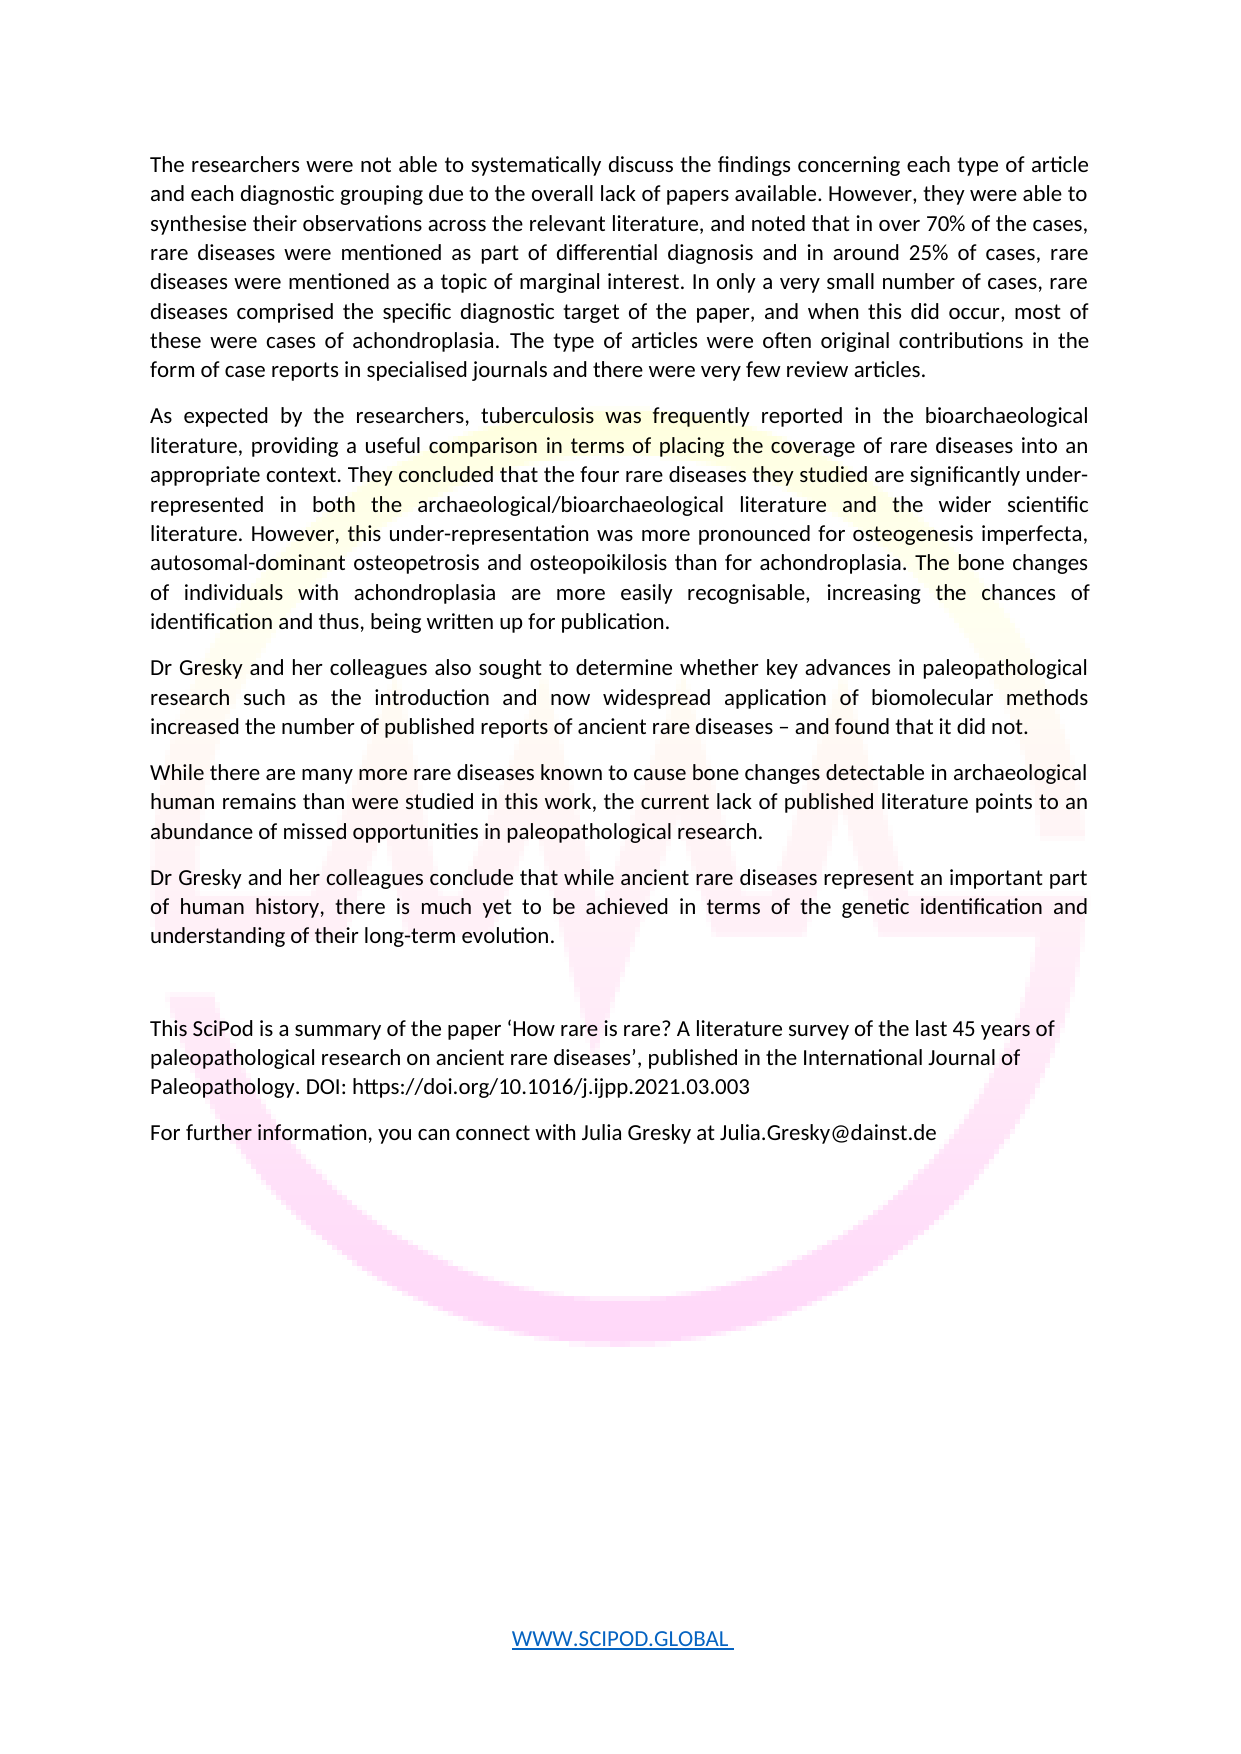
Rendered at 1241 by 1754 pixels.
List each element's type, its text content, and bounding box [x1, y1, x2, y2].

text The researchers were not able to systematically discuss the findings concerning each type of article and each diagnostic grouping due to the overall lack of papers available. However, they were able to synthesise their observations across the relevant literature, and noted that in over 70% of the cases, rare diseases were mentioned as part of differential diagnosis and in around 25% of cases, rare diseases were mentioned as a topic of marginal interest. In only a very small number of cases, rare diseases comprised the specific diagnostic target of the paper, and when this did occur, most of these were cases of achondroplasia. The type of articles were often original contributions in the form of case reports in specialised journals and there were very few review articles. [150, 150, 1090, 384]
text While there are many more rare diseases known to cause bone changes detectable in archaeological human remains than were studied in this work, the current lack of published literature points to an abundance of missed opportunities in paleopathological research. [150, 758, 1090, 845]
text This SciPod is a summary of the paper ‘How rare is rare? A literature survey of the last 45 years of paleopathological research on ancient rare diseases’, published in the International Journal of Paleopathology. DOI: https://doi.org/10.1016/j.ijpp.2021.03.003 [150, 1014, 1090, 1101]
text Dr Gresky and her colleagues conclude that while ancient rare diseases represent an important part of human history, there is much yet to be achieved in terms of the genetic identification and understanding of their long-term evolution. [150, 863, 1090, 950]
text For further information, you can connect with Julia Gresky at Julia.Gresky@dainst.de [150, 1118, 1090, 1147]
text Dr Gresky and her colleagues also sought to determine whether key advances in paleopathological research such as the introduction and now widespread application of biomolecular methods increased the number of published reports of ancient rare diseases – and found that it did not. [150, 653, 1090, 740]
text As expected by the researchers, tuberculosis was frequently reported in the bioarchaeological literature, providing a useful comparison in terms of placing the coverage of rare diseases into an appropriate context. They concluded that the four rare diseases they studied are significantly under-represented in both the archaeological/bioarchaeological literature and the wider scientific literature. However, this under-representation was more pronounced for osteogenesis imperfecta, autosomal-dominant osteopetrosis and osteopoikilosis than for achondroplasia. The bone changes of individuals with achondroplasia are more easily recognisable, increasing the chances of identification and thus, being written up for publication. [150, 402, 1090, 635]
